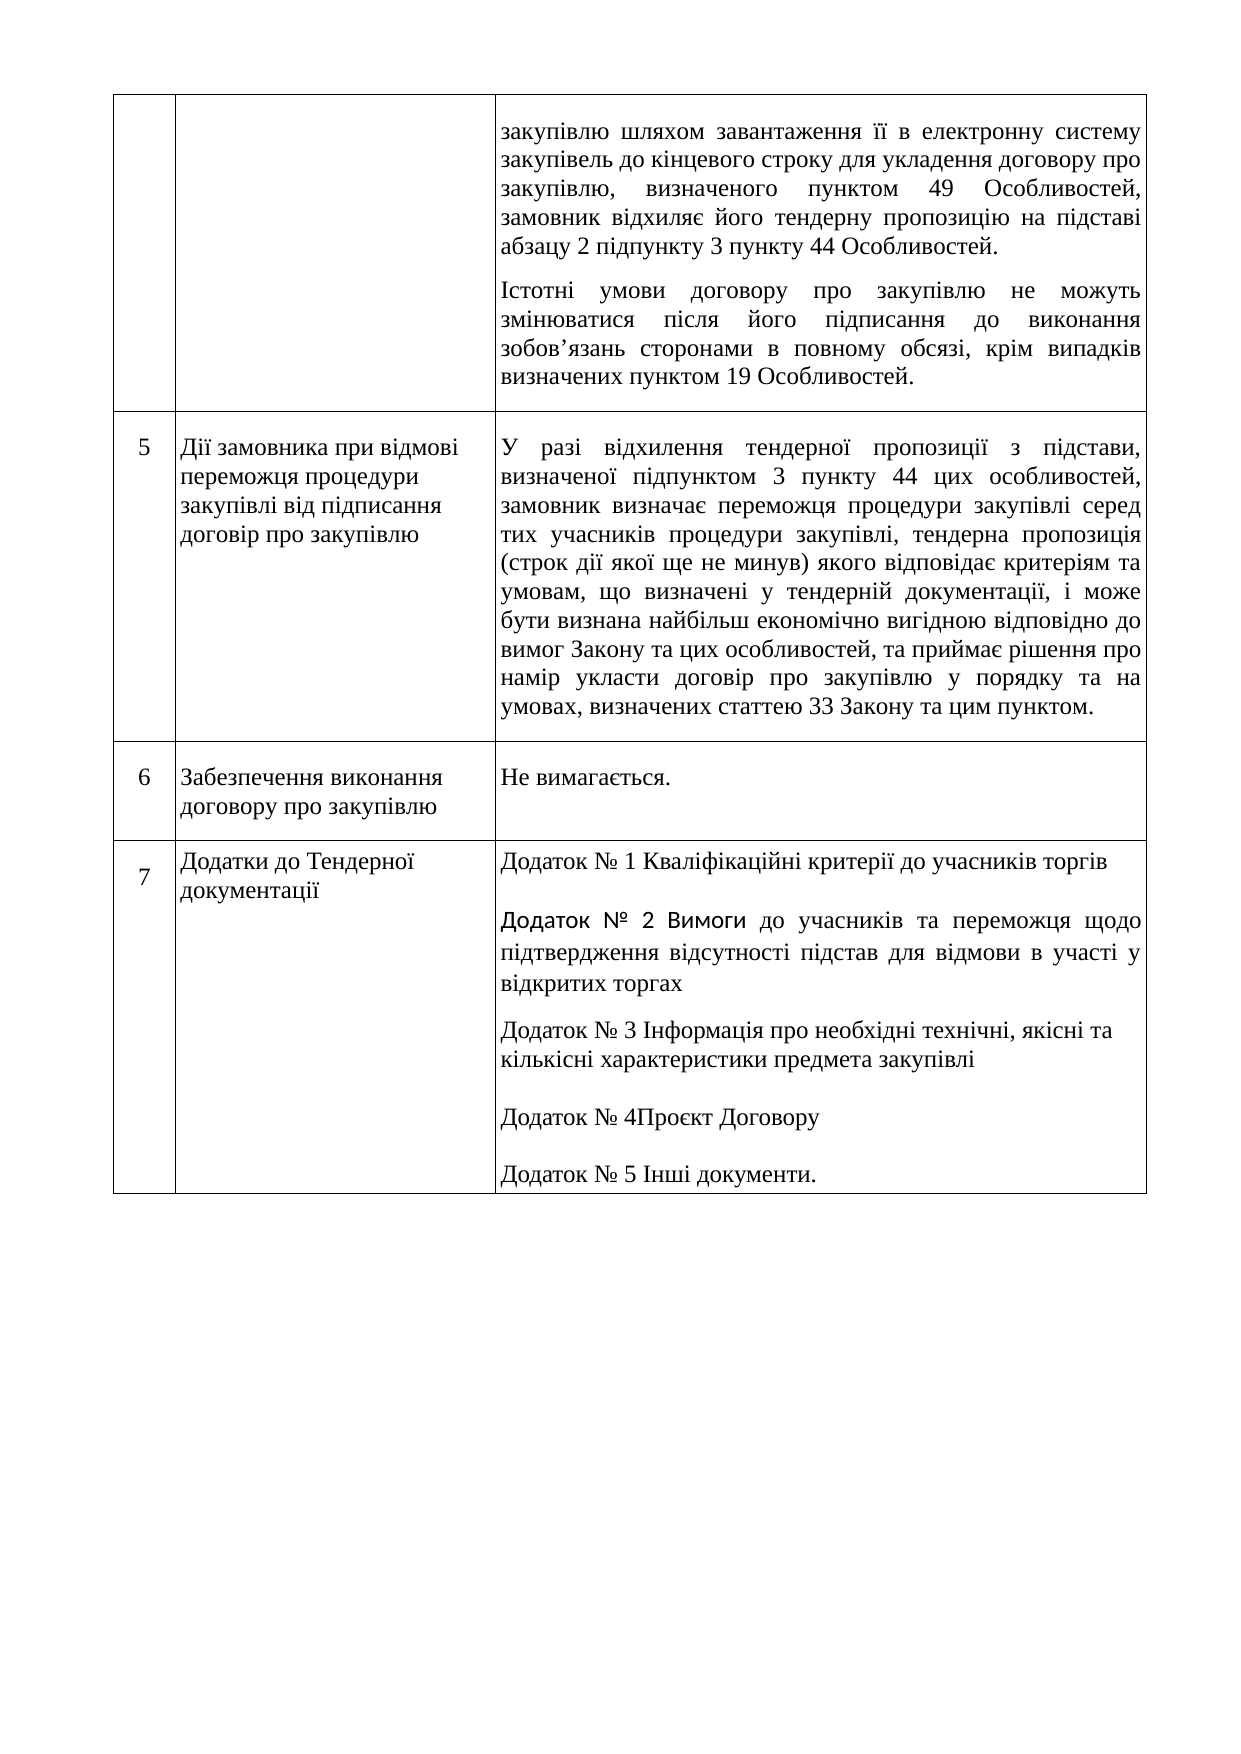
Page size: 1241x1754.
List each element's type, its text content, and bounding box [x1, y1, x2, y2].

table_cell Додаток № 1 Кваліфікаційні критерії до учасників торгів Додаток № 2 Вимоги до учасників та переможця щодо підтвердження відсутності підстав для відмови в участі у відкритих торгах Додаток № 3 Інформація про необхідні технічні, якісні та кількісні характеристики предмета закупівлі Додаток № 4Проєкт Договору Додаток № 5 Інші документи. [496, 841, 1146, 1193]
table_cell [176, 95, 495, 411]
table_cell 4 [114, 95, 175, 411]
table_cell Дії замовника при відмові переможця процедури закупівлі від підписання договір про закупівлю [176, 412, 495, 741]
table_cell У разі відхилення тендерної пропозиції з підстави, визначеної підпунктом 3 пункту 44 цих особливостей, замовник визначає переможця процедури закупівлі серед тих учасників процедури закупівлі, тендерна пропозиція (строк дії якої ще не минув) якого відповідає критеріям та умовам, що визначені у тендерній документації, і може бути визнана найбільш економічно вигідною відповідно до вимог Закону та цих особливостей, та приймає рішення про намір укласти договір про закупівлю у порядку та на умовах, визначених статтею 33 Закону та цим пунктом. [496, 412, 1146, 741]
table_cell Не вимагається. [496, 742, 1146, 840]
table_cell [496, 95, 1146, 411]
table_cell 7 [114, 841, 175, 1193]
table_cell Додатки до Тендерної документації [176, 841, 495, 1193]
table_cell 6 [114, 742, 175, 840]
table_cell Забезпечення виконання договору про закупівлю [176, 742, 495, 840]
table_cell 5 [114, 412, 175, 741]
